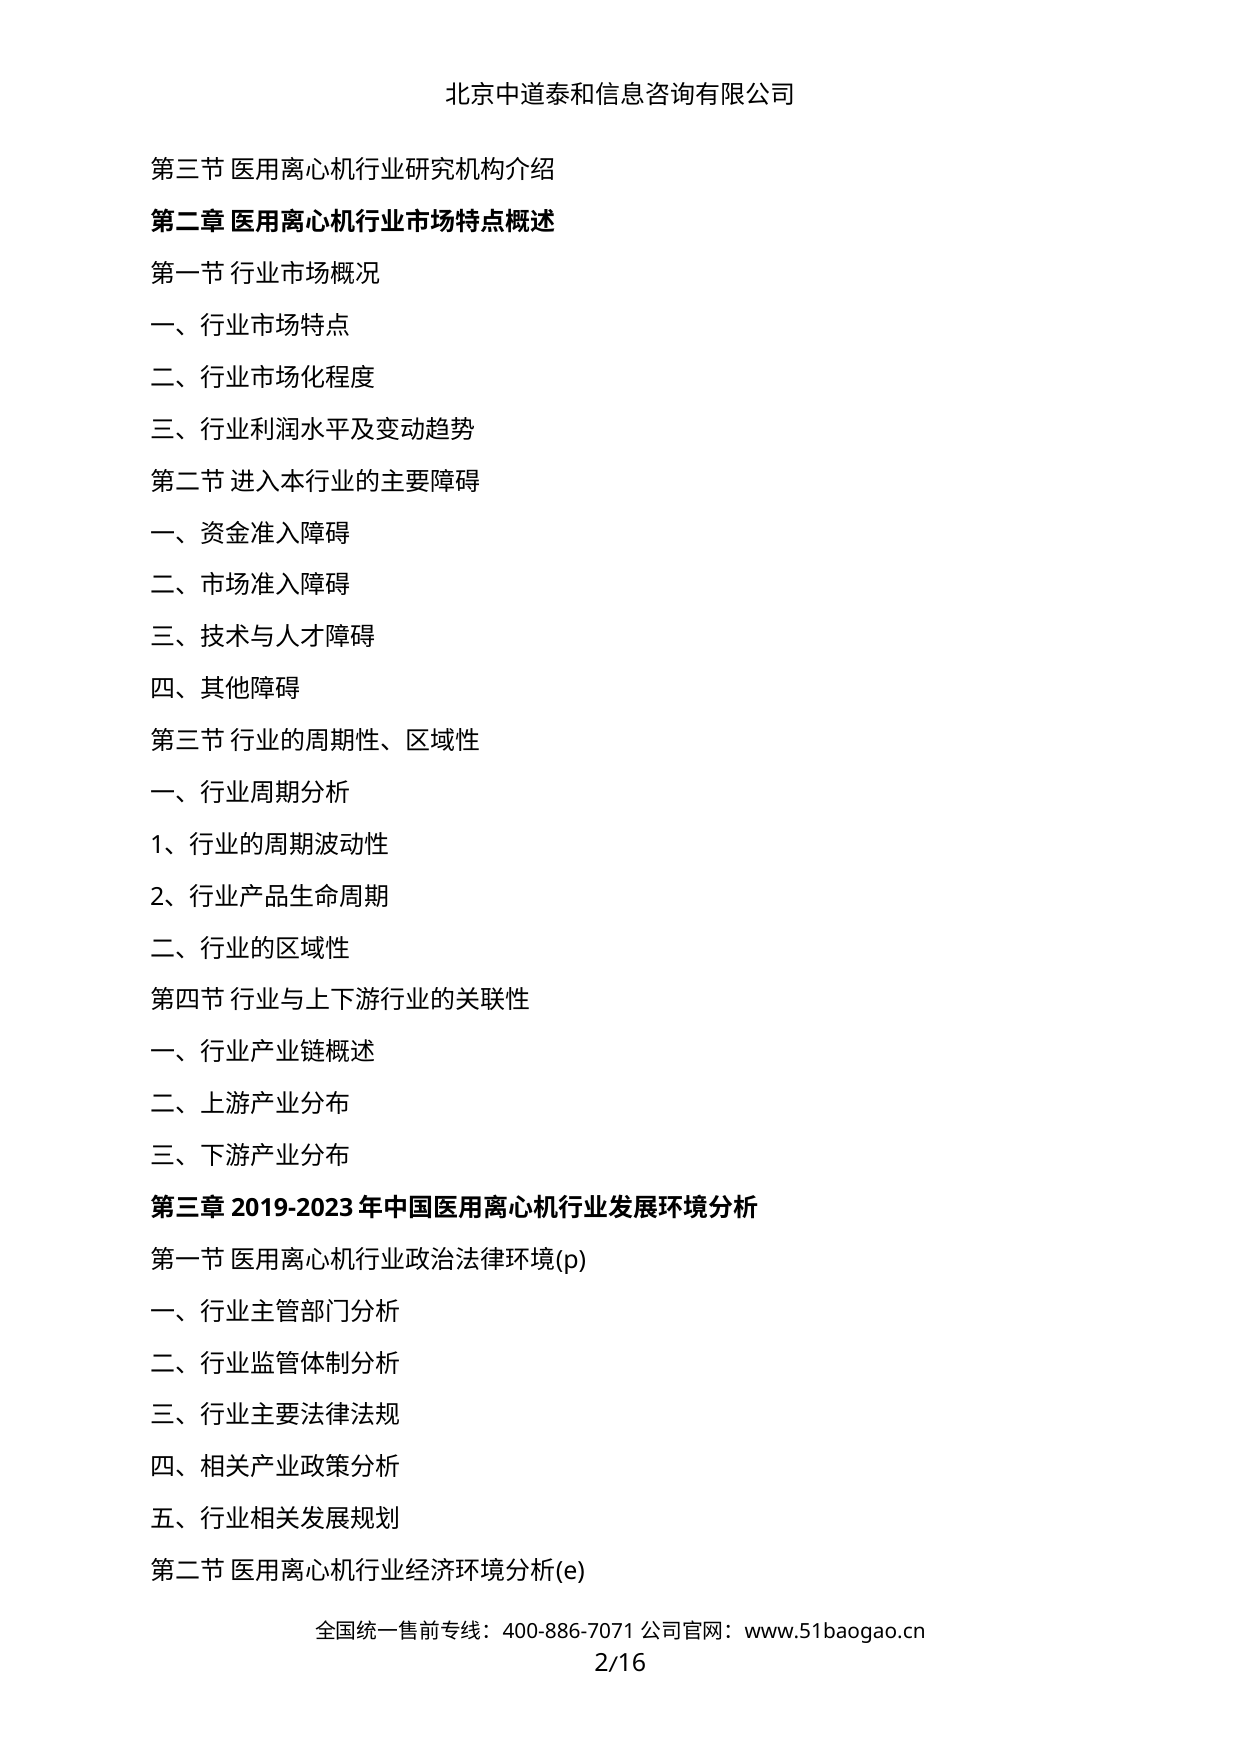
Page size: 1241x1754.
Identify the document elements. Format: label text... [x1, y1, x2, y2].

text 第二节 医用离心机行业经济环境分析(e) [150, 1551, 1090, 1587]
text 三、行业主要法律法规 [150, 1395, 1090, 1431]
text 一、行业产业链概述 [150, 1032, 1090, 1068]
text 二、行业监管体制分析 [150, 1343, 1090, 1379]
text 一、行业周期分析 [150, 772, 1090, 809]
text 第三节 医用离心机行业研究机构介绍 [150, 150, 1090, 186]
text 二、市场准入障碍 [150, 565, 1090, 601]
text 二、行业市场化程度 [150, 357, 1090, 394]
text 第一节 医用离心机行业政治法律环境(p) [150, 1239, 1090, 1276]
text 一、资金准入障碍 [150, 513, 1090, 549]
text 五、行业相关发展规划 [150, 1499, 1090, 1535]
text 2、行业产品生命周期 [150, 876, 1090, 912]
text 第四节 行业与上下游行业的关联性 [150, 980, 1090, 1016]
text 三、下游产业分布 [150, 1136, 1090, 1172]
text 1、行业的周期波动性 [150, 824, 1090, 861]
text 一、行业市场特点 [150, 306, 1090, 342]
text 二、上游产业分布 [150, 1084, 1090, 1120]
text 第三节 行业的周期性、区域性 [150, 721, 1090, 757]
text 第三章 2019-2023年中国医用离心机行业发展环境分析 [150, 1187, 1090, 1224]
text 一、行业主管部门分析 [150, 1291, 1090, 1327]
text 四、相关产业政策分析 [150, 1447, 1090, 1483]
text 三、行业利润水平及变动趋势 [150, 409, 1090, 446]
text 第一节 行业市场概况 [150, 254, 1090, 290]
text 二、行业的区域性 [150, 928, 1090, 964]
text 第二节 进入本行业的主要障碍 [150, 461, 1090, 497]
text 第二章 医用离心机行业市场特点概述 [150, 202, 1090, 238]
text 四、其他障碍 [150, 669, 1090, 705]
text 三、技术与人才障碍 [150, 617, 1090, 653]
